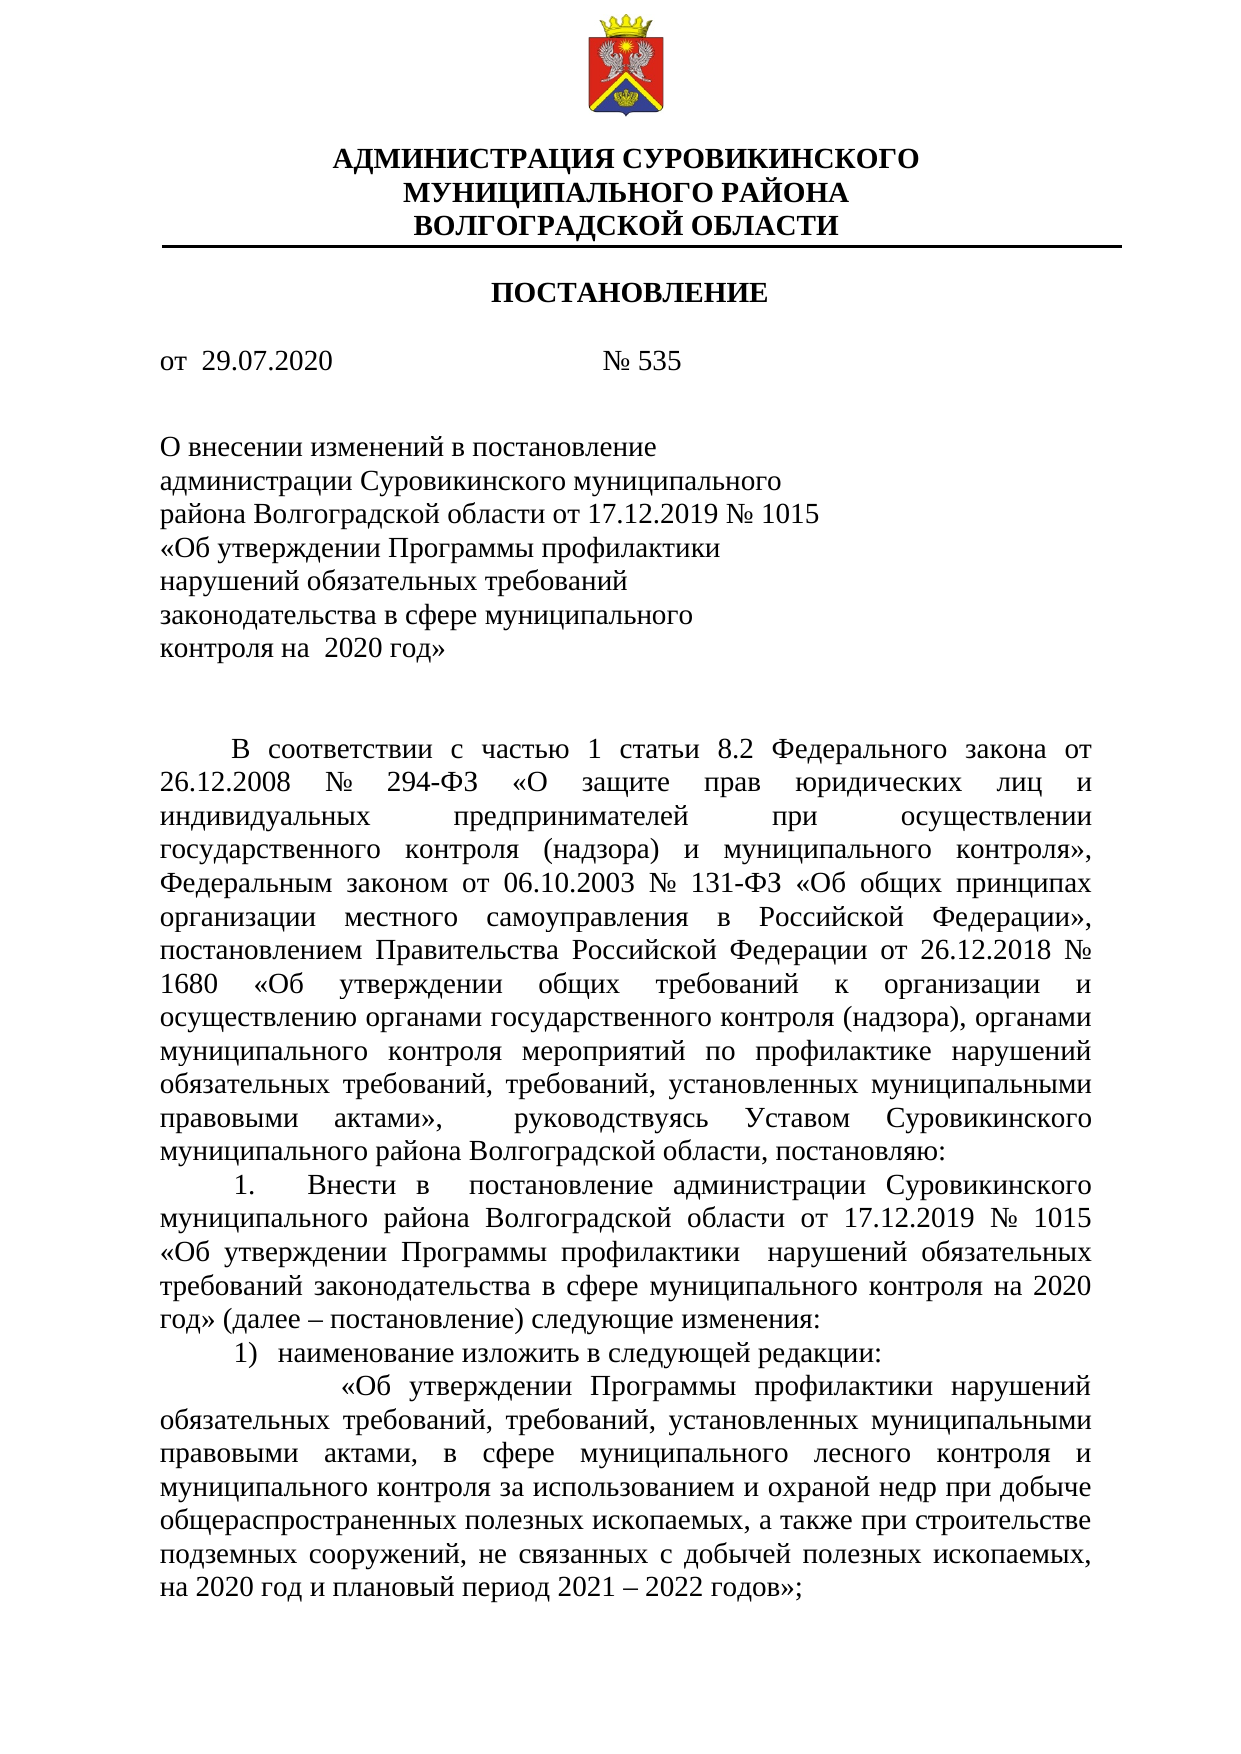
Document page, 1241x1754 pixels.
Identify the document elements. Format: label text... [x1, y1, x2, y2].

text нарушений обязательных требований [159, 563, 1092, 597]
list наименование изложить в следующей редакции: [233, 1335, 1092, 1368]
text контроля на 2020 год» [159, 630, 1092, 664]
text ПОСТАНОВЛЕНИЕ [159, 276, 1092, 309]
text района Волгоградской области от 17.12.2019 № 1015 [159, 496, 1092, 530]
text от 29.07.2020 № 535 [159, 343, 1092, 376]
text «Об утверждении Программы профилактики [159, 530, 1092, 563]
list Внести в постановление администрации Суровикинского муниципального района Волгоградской области от 17.12.2019 № 1015 «Об утверждении Программы профилактики нарушений обязательных требований законодательства в сфере муниципального контроля на 2020 год» (далее – постановление) следующие изменения: [159, 1167, 1092, 1335]
text В соответствии с частью 1 статьи 8.2 Федерального закона от 26.12.2008 № 294-ФЗ «О защите прав юридических лиц и индивидуальных предпринимателей при осуществлении государственного контроля (надзора) и муниципального контроля», Федеральным законом от 06.10.2003 № 131-ФЗ «Об общих принципах организации местного самоуправления в Российской Федерации», постановлением Правительства Российской Федерации от 26.12.2018 № 1680 «Об утверждении общих требований к организации и осуществлению органами государственного контроля (надзора), органами муниципального контроля мероприятий по профилактике нарушений обязательных требований, требований, установленных муниципальными правовыми актами», руководствуясь Уставом Суровикинского муниципального района Волгоградской области, постановляю: [159, 731, 1092, 1167]
text администрации Суровикинского муниципального [159, 463, 1092, 496]
text АДМИНИСТРАЦИЯ СУРОВИКИНСКОГО [159, 141, 1092, 175]
picture [588, 14, 664, 117]
list «Об утверждении Программы профилактики нарушений обязательных требований, требований, установленных муниципальными правовыми актами, в сфере муниципального лесного контроля и муниципального контроля за использованием и охраной недр при добыче общераспространенных полезных ископаемых, а также при строительстве подземных сооружений, не связанных с добычей полезных ископаемых, на 2020 год и плановый период 2021 – 2022 годов»; [159, 1368, 1092, 1603]
text ВОЛГОГРАДСКОЙ ОБЛАСТИ [159, 208, 1092, 242]
text МУНИЦИПАЛЬНОГО РАЙОНА [159, 175, 1092, 208]
text О внесении изменений в постановление [159, 429, 1092, 463]
text законодательства в сфере муниципального [159, 597, 1092, 630]
